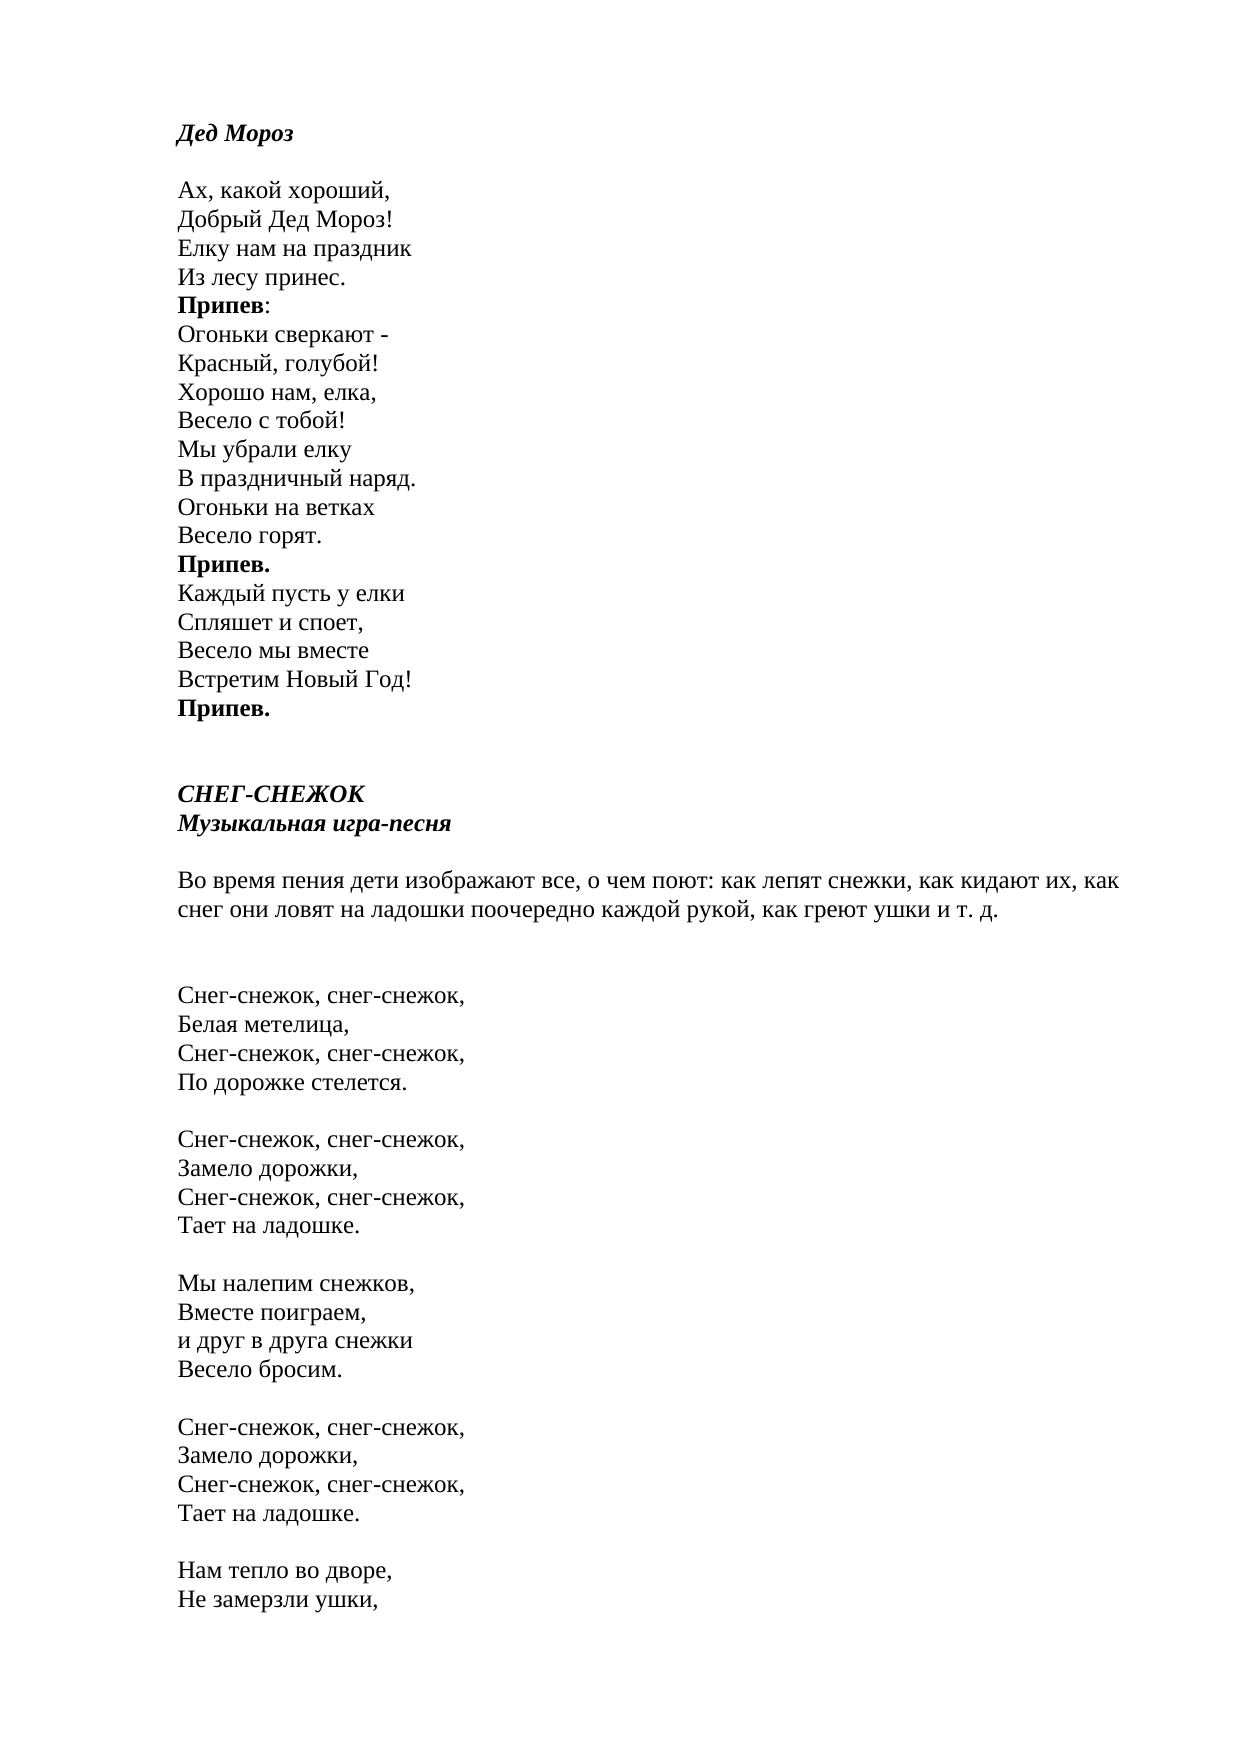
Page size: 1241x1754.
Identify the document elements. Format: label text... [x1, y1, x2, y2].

text Добрый Дед Мороз! [177, 204, 1152, 233]
text Тает на ладошке. [177, 1498, 1152, 1527]
text Весело горят. [177, 521, 1152, 549]
text Весело бросим. [177, 1354, 1152, 1383]
text Елку нам на праздник [177, 233, 1152, 262]
text Встретим Новый Год! [177, 664, 1152, 693]
text Каждый пусть у елки [177, 578, 1152, 607]
text Мы налепим снежков, [177, 1268, 1152, 1297]
text Припев. [177, 693, 1152, 722]
text Огоньки на ветках [177, 492, 1152, 521]
text Тает на ладошке. [177, 1211, 1152, 1239]
text Снег-снежок, снег-снежок, [177, 1182, 1152, 1211]
text Хорошо нам, елка, [177, 377, 1152, 406]
text СНЕГ-СНЕЖОК [177, 779, 1152, 808]
text Весело с тобой! [177, 406, 1152, 434]
text Замело дорожки, [177, 1441, 1152, 1469]
text Спляшет и споет, [177, 607, 1152, 636]
text Припев. [177, 549, 1152, 578]
text Весело мы вместе [177, 636, 1152, 664]
text Музыкальная игра-песня [177, 808, 1152, 837]
text Замело дорожки, [177, 1153, 1152, 1182]
text Снег-снежок, снег-снежок, [177, 1124, 1152, 1153]
text Припев: [177, 291, 1152, 319]
text Ах, какой хороший, [177, 176, 1152, 204]
text Из лесу принес. [177, 262, 1152, 291]
text Красный, голубой! [177, 348, 1152, 377]
text Белая метелица, [177, 1009, 1152, 1038]
text Не замерзли ушки, [177, 1584, 1152, 1613]
text и друг в друга снежки [177, 1326, 1152, 1354]
text Снег-снежок, снег-снежок, [177, 1412, 1152, 1441]
text Снег-снежок, снег-снежок, [177, 1038, 1152, 1067]
text Дед Мороз [177, 118, 1152, 147]
text Мы убрали елку [177, 434, 1152, 463]
text Снег-снежок, снег-снежок, [177, 1469, 1152, 1498]
text Нам тепло во дворе, [177, 1556, 1152, 1584]
text По дорожке стелется. [177, 1067, 1152, 1096]
text Вместе поиграем, [177, 1297, 1152, 1326]
text Снег-снежок, снег-снежок, [177, 981, 1152, 1009]
text Во время пения дети изображают все, о чем поют: как лепят снежки, как кидают их, как снег они ловят на ладошки поочередно каждой рукой, как греют ушки и т. д. [177, 866, 1152, 923]
text В праздничный наряд. [177, 463, 1152, 492]
text Огоньки сверкают - [177, 319, 1152, 348]
